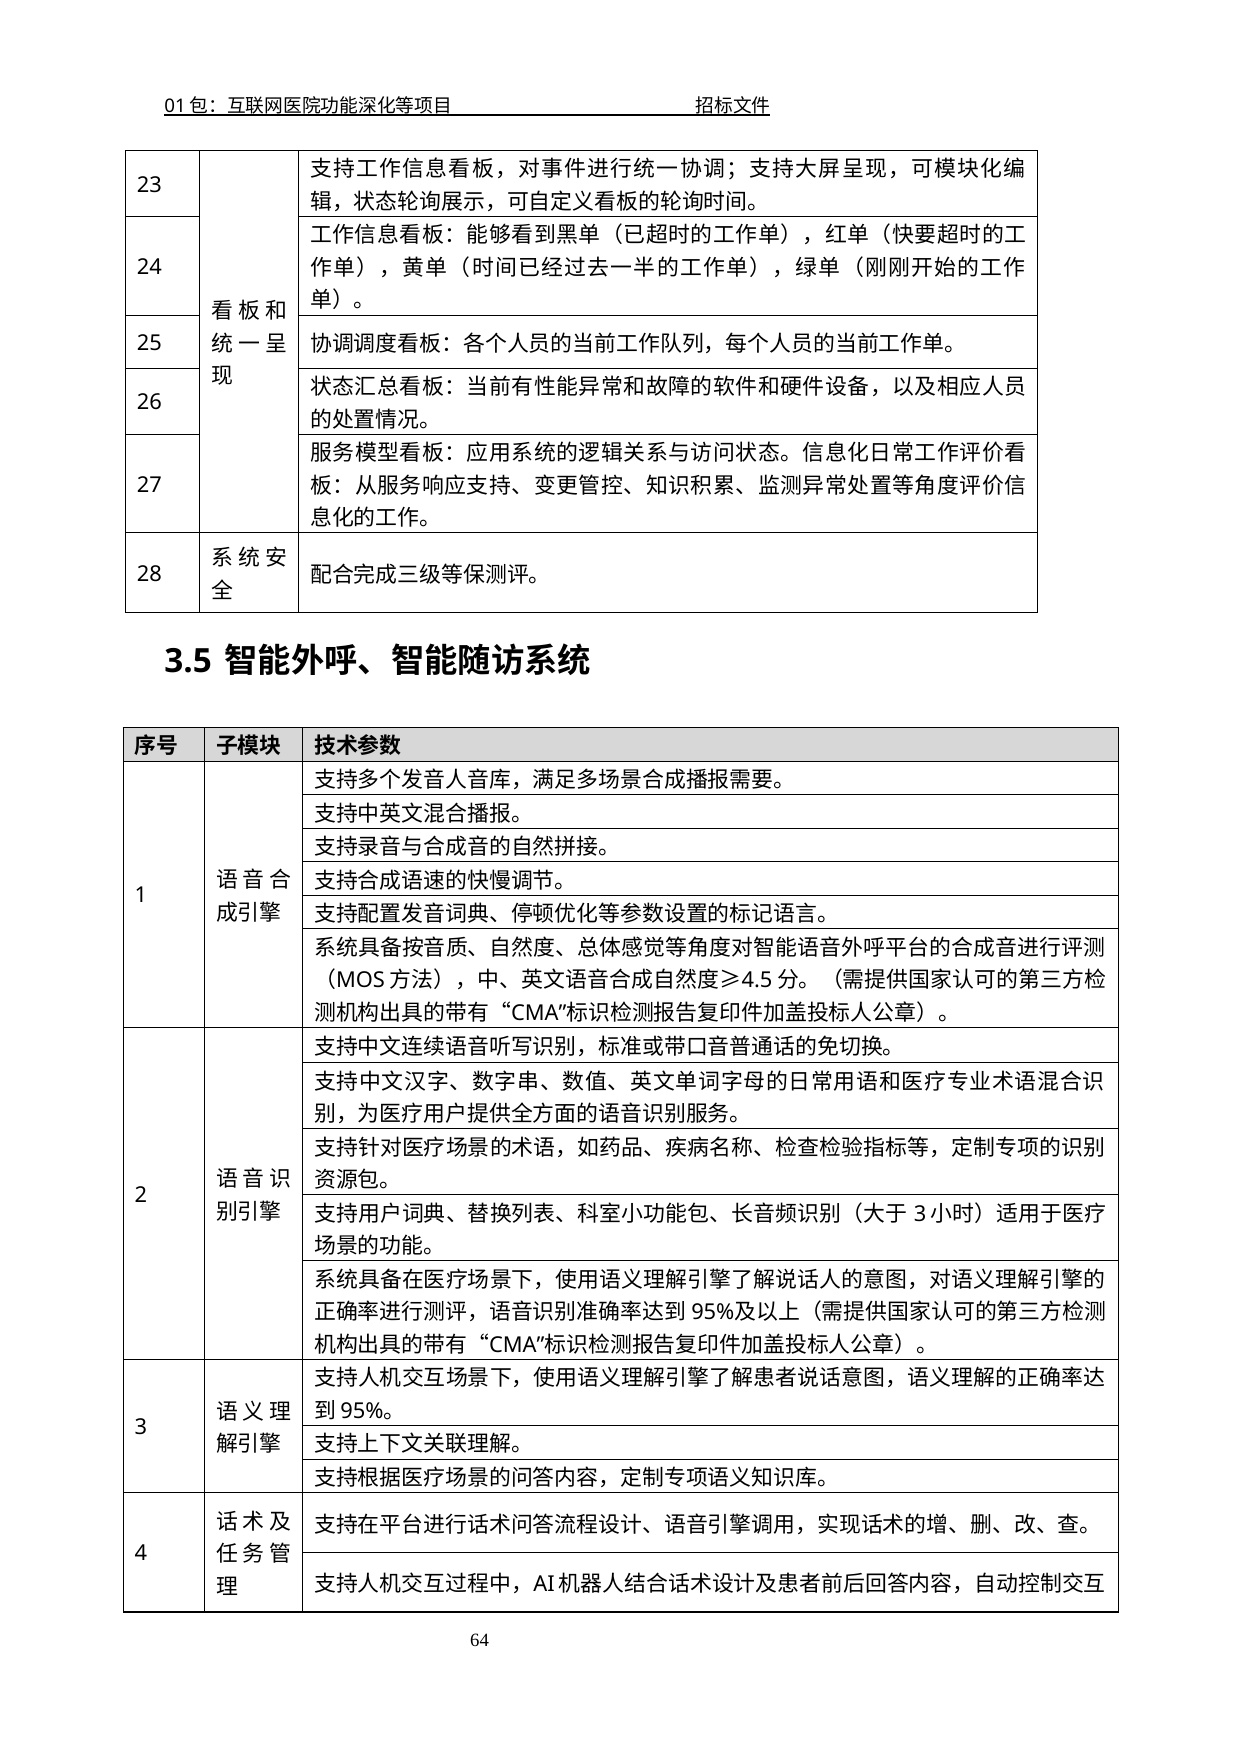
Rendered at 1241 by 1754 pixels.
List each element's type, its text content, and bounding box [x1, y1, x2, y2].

table_cell 协调调度看板：各个人员的当前工作队列，每个人员的当前工作单。 [299, 316, 1037, 368]
table_cell 状态汇总看板：当前有性能异常和故障的软件和硬件设备，以及相应人员的处置情况。 [299, 369, 1037, 434]
table_cell 工作信息看板：能够看到黑单（已超时的工作单），红单（快要超时的工作单），黄单（时间已经过去一半的工作单），绿单（刚刚开始的工作单）。 [299, 217, 1037, 314]
table_cell 支持针对医疗场景的术语，如药品、疾病名称、检查检验指标等，定制专项的识别资源包。 [303, 1129, 1118, 1194]
table_header 序号 [124, 728, 204, 761]
table_cell 支持工作信息看板，对事件进行统一协调；支持大屏呈现，可模块化编辑，状态轮询展示，可自定义看板的轮询时间。 [299, 151, 1037, 216]
table_cell 支持用户词典、替换列表、科室小功能包、长音频识别（大于3小时）适用于医疗场景的功能。 [303, 1195, 1118, 1260]
table_cell 话术及任务管理 [205, 1493, 302, 1611]
table_cell 系统具备在医疗场景下，使用语义理解引擎了解说话人的意图，对语义理解引擎的正确率进行测评，语音识别准确率达到95%及以上（需提供国家认可的第三方检测机构出具的带有“CMA”标识检测报告复印件加盖投标人公章）。 [303, 1261, 1118, 1359]
table_cell 26 [126, 369, 199, 434]
table_cell 支持中文汉字、数字串、数值、英文单词字母的日常用语和医疗专业术语混合识别，为医疗用户提供全方面的语音识别服务。 [303, 1063, 1118, 1128]
table_cell 系统安全 [200, 533, 298, 612]
table_cell 支持中英文混合播报。 [303, 795, 1118, 828]
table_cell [303, 1553, 1118, 1611]
list 智能外呼、智能随访系统 [164, 625, 1076, 690]
table_cell 23 [126, 151, 199, 216]
table_cell 25 [126, 316, 199, 368]
table_cell 支持根据医疗场景的问答内容，定制专项语义知识库。 [303, 1460, 1118, 1492]
table_cell 支持中文连续语音听写识别，标准或带口音普通话的免切换。 [303, 1028, 1118, 1062]
table_cell 服务模型看板：应用系统的逻辑关系与访问状态。信息化日常工作评价看板：从服务响应支持、变更管控、知识积累、监测异常处置等角度评价信息化的工作。 [299, 435, 1037, 532]
table_header 子模块 [205, 728, 302, 761]
table_header 技术参数 [303, 728, 1118, 761]
table_cell 3 [124, 1360, 204, 1492]
table_cell 4 [124, 1493, 204, 1611]
table_cell 支持配置发音词典、停顿优化等参数设置的标记语言。 [303, 896, 1118, 928]
table_cell 支持录音与合成音的自然拼接。 [303, 829, 1118, 861]
table_cell 1 [124, 762, 204, 1027]
table_cell 语音合成引擎 [205, 762, 302, 1027]
table_cell 看板和统一呈现 [200, 151, 298, 532]
table_cell 24 [126, 217, 199, 314]
table_cell 支持在平台进行话术问答流程设计、语音引擎调用，实现话术的增、删、改、查。 [303, 1493, 1118, 1552]
table_cell 支持合成语速的快慢调节。 [303, 862, 1118, 895]
table_cell 28 [126, 533, 199, 612]
table_cell 2 [124, 1028, 204, 1359]
table_cell 27 [126, 435, 199, 532]
table_cell 配合完成三级等保测评。 [299, 533, 1037, 612]
table_cell 支持上下文关联理解。 [303, 1426, 1118, 1458]
table_cell 系统具备按音质、自然度、总体感觉等角度对智能语音外呼平台的合成音进行评测（MOS方法），中、英文语音合成自然度≥4.5分。（需提供国家认可的第三方检测机构出具的带有“CMA”标识检测报告复印件加盖投标人公章）。 [303, 929, 1118, 1027]
table_cell 支持人机交互场景下，使用语义理解引擎了解患者说话意图，语义理解的正确率达到95%。 [303, 1360, 1118, 1425]
table_cell 支持多个发音人音库，满足多场景合成播报需要。 [303, 762, 1118, 794]
table_cell 语音识别引擎 [205, 1028, 302, 1359]
table_cell 语义理解引擎 [205, 1360, 302, 1492]
